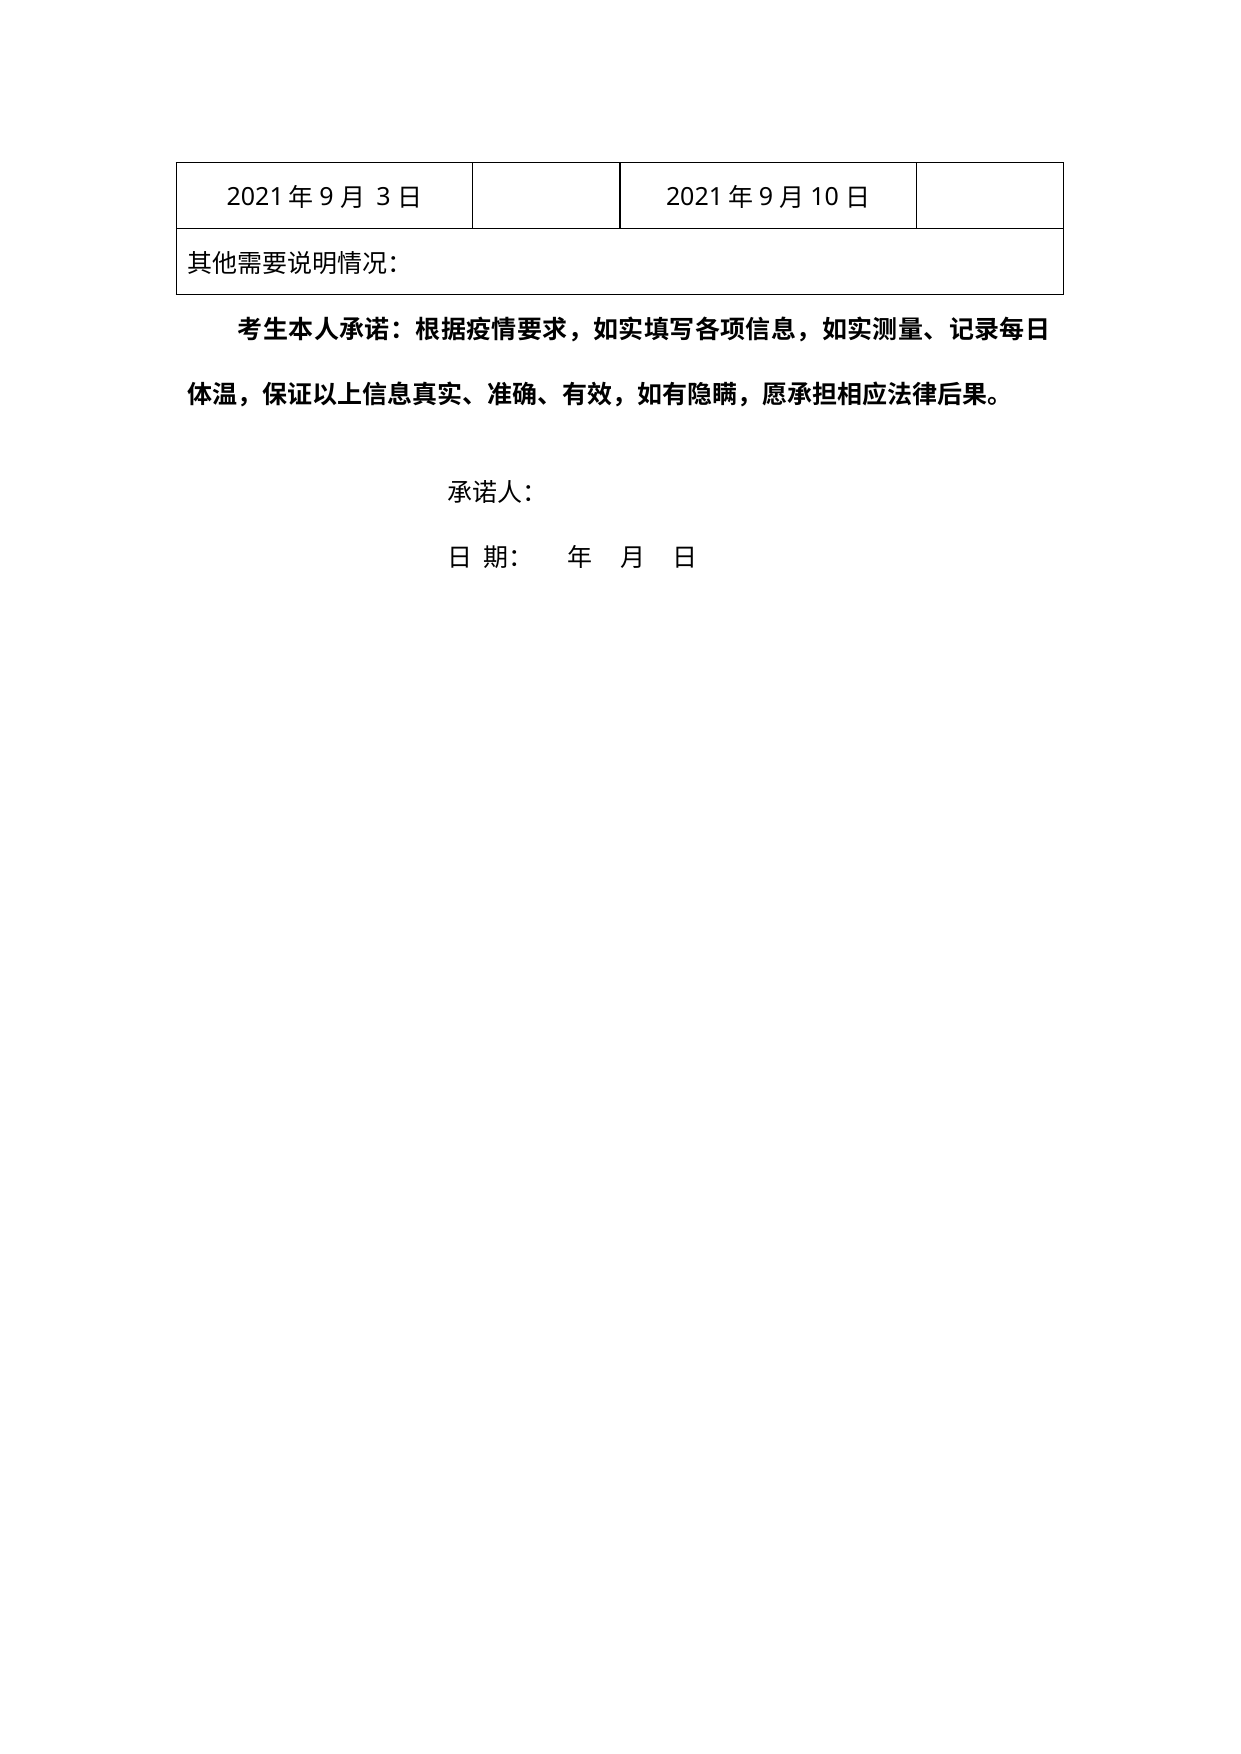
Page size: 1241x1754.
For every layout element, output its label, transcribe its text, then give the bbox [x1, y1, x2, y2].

table_cell 2021年 9 月 3 日 [177, 163, 472, 228]
text 承诺人： [187, 458, 1053, 523]
text 日 期： 年 月 日 [187, 523, 1053, 588]
table_cell 其他需要说明情况： [177, 229, 1063, 294]
table_cell [917, 163, 1063, 228]
table_cell 2021年 9 月 10 日 [621, 163, 916, 228]
text 考生本人承诺：根据疫情要求，如实填写各项信息，如实测量、记录每日体温，保证以上信息真实、准确、有效，如有隐瞒，愿承担相应法律后果。 [187, 295, 1053, 425]
table_cell [473, 163, 619, 228]
